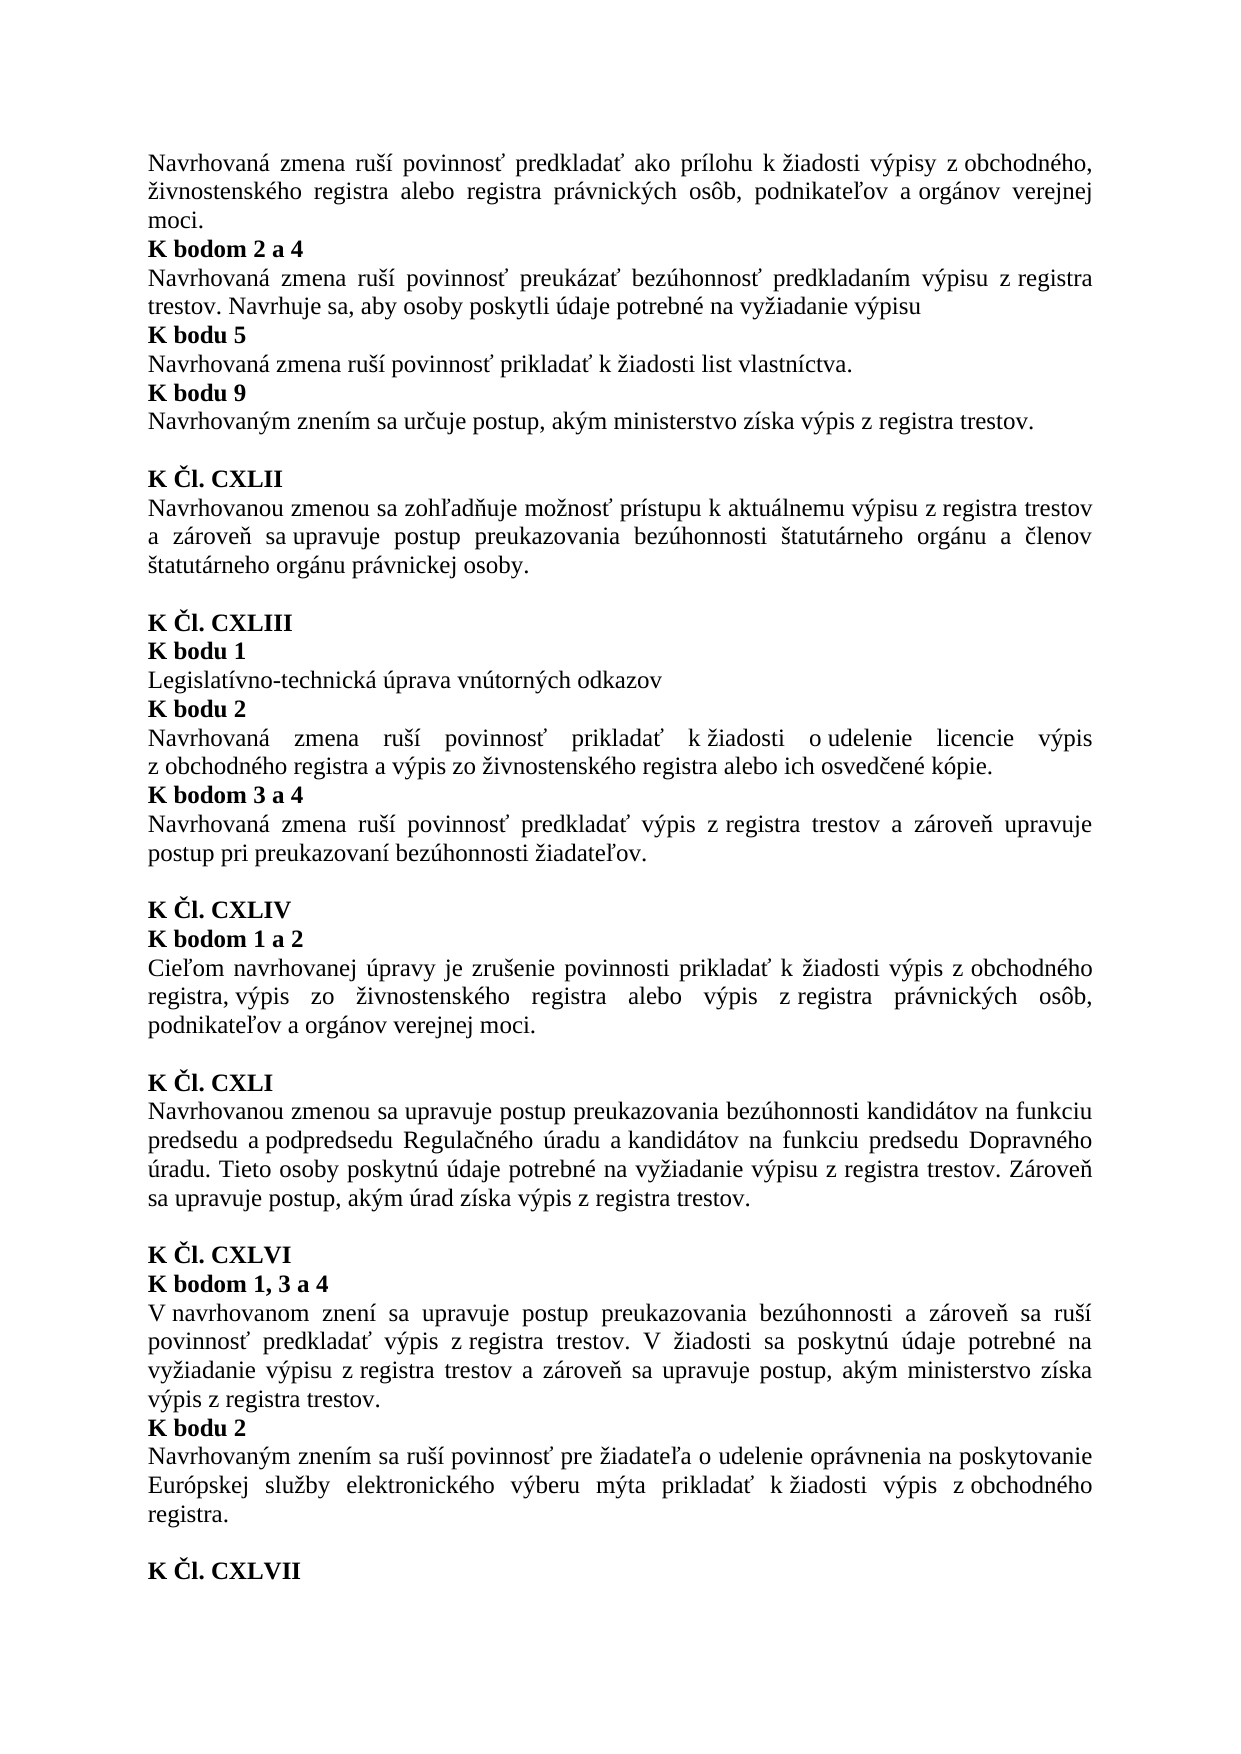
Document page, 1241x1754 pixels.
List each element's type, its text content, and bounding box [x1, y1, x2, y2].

text K bodom 2 a 4 [148, 234, 1093, 263]
text K Čl. CXLVII [148, 1556, 1093, 1585]
text K bodu 2 [148, 694, 1093, 723]
text K Čl. CXLII [148, 464, 1093, 493]
text K bodu 5 [148, 320, 1093, 349]
text Navrhovaná zmena ruší povinnosť predkladať ako prílohu k žiadosti výpisy z obchodného, živnostenského registra alebo registra právnických osôb, podnikateľov a orgánov verejnej moci. [148, 148, 1093, 234]
text Legislatívno-technická úprava vnútorných odkazov [148, 665, 1093, 694]
text Navrhovanou zmenou sa zohľadňuje možnosť prístupu k aktuálnemu výpisu z registra trestov a zároveň sa upravuje postup preukazovania bezúhonnosti štatutárneho orgánu a členov štatutárneho orgánu právnickej osoby. [148, 493, 1093, 579]
text K bodom 3 a 4 [148, 780, 1093, 809]
text Navrhovaná zmena ruší povinnosť prikladať k žiadosti list vlastníctva. [148, 349, 1093, 378]
text K Čl. CXLVI [148, 1240, 1093, 1269]
text K bodom 1, 3 a 4 [148, 1269, 1093, 1298]
text Navrhovaným znením sa určuje postup, akým ministerstvo získa výpis z registra trestov. [148, 406, 1093, 435]
text K bodu 2 [148, 1413, 1093, 1441]
text Navrhovaná zmena ruší povinnosť preukázať bezúhonnosť predkladaním výpisu z registra trestov. Navrhuje sa, aby osoby poskytli údaje potrebné na vyžiadanie výpisu [148, 263, 1093, 320]
text K bodu 1 [148, 636, 1093, 665]
text K bodom 1 a 2 [148, 924, 1093, 953]
text Cieľom navrhovanej úpravy je zrušenie povinnosti prikladať k žiadosti výpis z obchodného registra, výpis zo živnostenského registra alebo výpis z registra právnických osôb, podnikateľov a orgánov verejnej moci. [148, 953, 1093, 1039]
text K bodu 9 [148, 378, 1093, 406]
text K Čl. CXLIV [148, 895, 1093, 924]
text Navrhovaným znením sa ruší povinnosť pre žiadateľa o udelenie oprávnenia na poskytovanie Európskej služby elektronického výberu mýta prikladať k žiadosti výpis z obchodného registra. [148, 1441, 1093, 1528]
text Navrhovaná zmena ruší povinnosť predkladať výpis z registra trestov a zároveň upravuje postup pri preukazovaní bezúhonnosti žiadateľov. [148, 809, 1093, 866]
text V navrhovanom znení sa upravuje postup preukazovania bezúhonnosti a zároveň sa ruší povinnosť predkladať výpis z registra trestov. V žiadosti sa poskytnú údaje potrebné na vyžiadanie výpisu z registra trestov a zároveň sa upravuje postup, akým ministerstvo získa výpis z registra trestov. [148, 1298, 1093, 1413]
text Navrhovanou zmenou sa upravuje postup preukazovania bezúhonnosti kandidátov na funkciu predsedu a podpredsedu Regulačného úradu a kandidátov na funkciu predsedu Dopravného úradu. Tieto osoby poskytnú údaje potrebné na vyžiadanie výpisu z registra trestov. Zároveň sa upravuje postup, akým úrad získa výpis z registra trestov. [148, 1096, 1093, 1211]
text K Čl. CXLI [148, 1068, 1093, 1096]
text Navrhovaná zmena ruší povinnosť prikladať k žiadosti o udelenie licencie výpis z obchodného registra a výpis zo živnostenského registra alebo ich osvedčené kópie. [148, 723, 1093, 780]
text K Čl. CXLIII [148, 608, 1093, 636]
